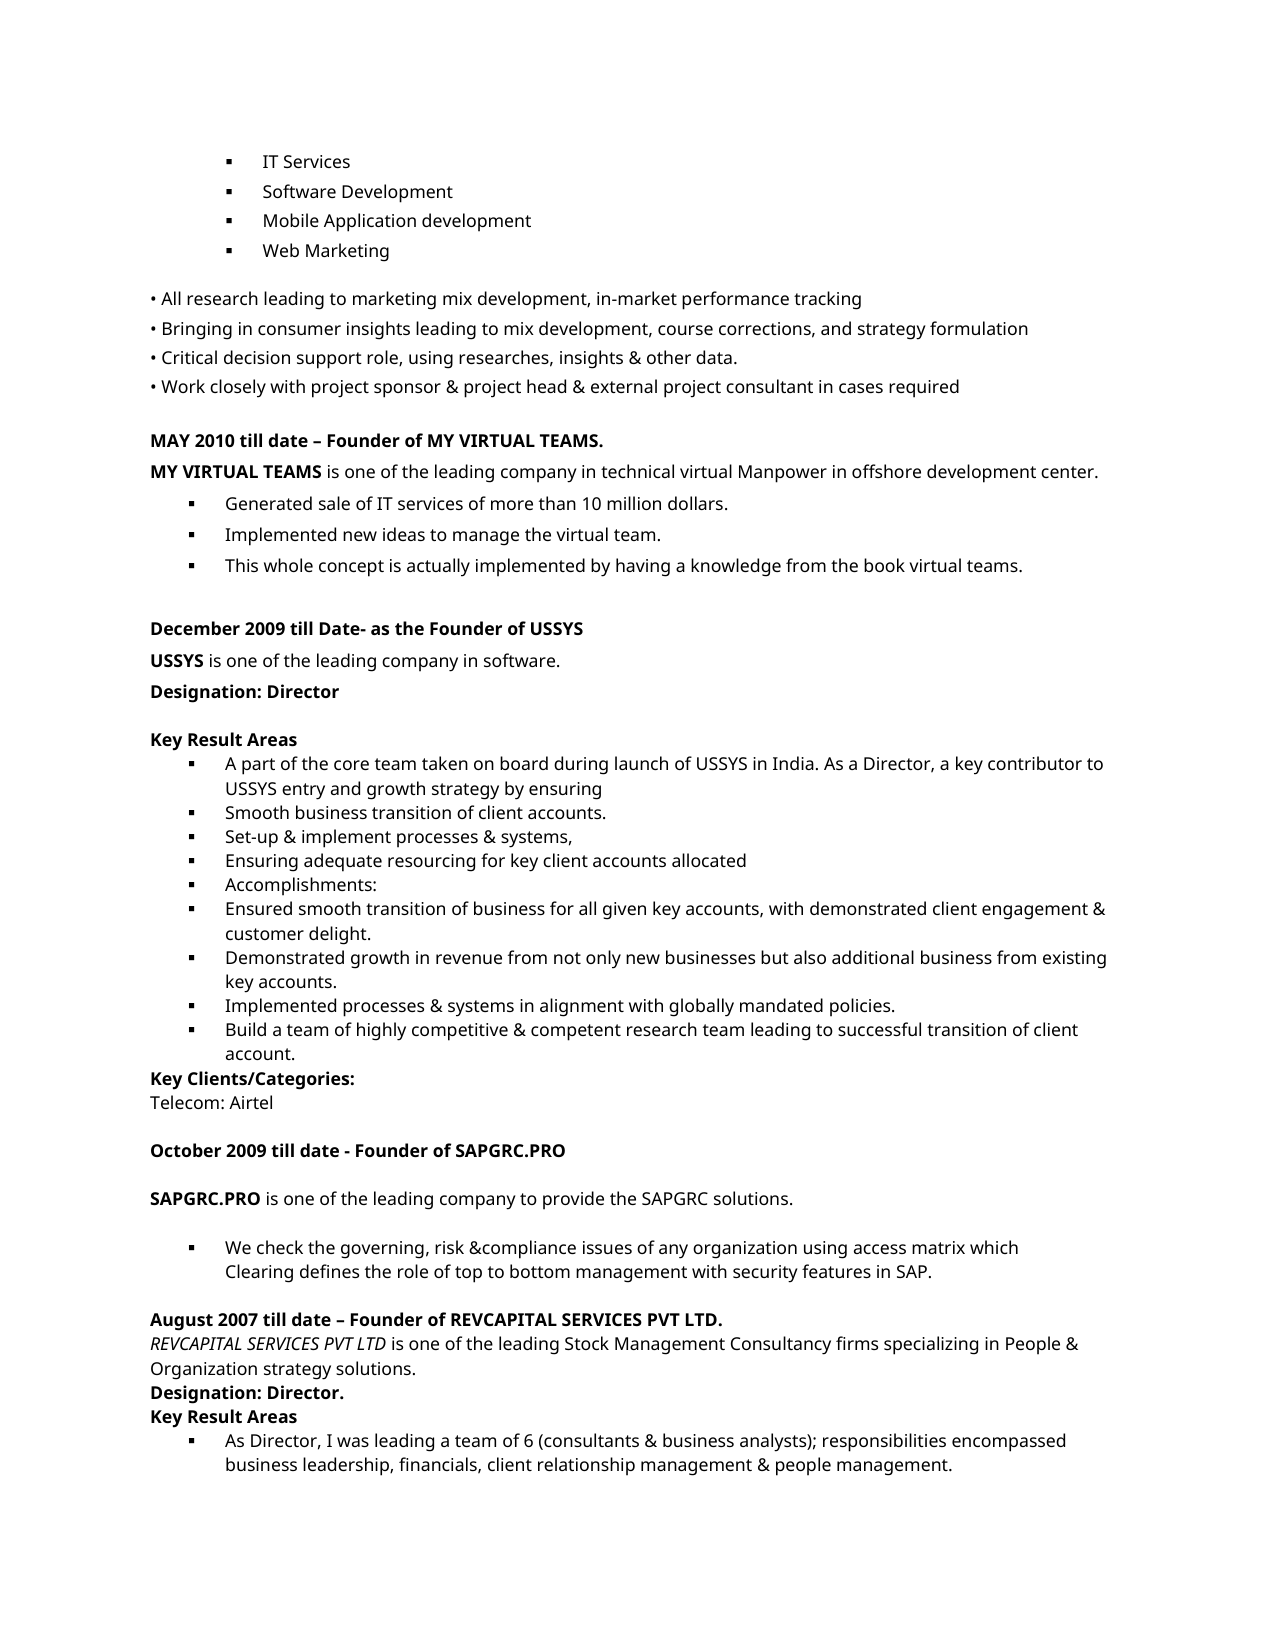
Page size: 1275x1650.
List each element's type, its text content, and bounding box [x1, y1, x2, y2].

text Telecom: Airtel [150, 1090, 1125, 1114]
text • All research leading to marketing mix development, in-market performance tracking [150, 286, 1125, 311]
text • Work closely with project sponsor & project head & external project consultant in cases required [150, 375, 1125, 399]
list Set-up & implement processes & systems, [187, 824, 1125, 848]
text Designation: Director. [150, 1380, 1125, 1404]
list This whole concept is actually implemented by having a knowledge from the book virtual teams. [187, 554, 1125, 578]
list Ensured smooth transition of business for all given key accounts, with demonstrated client engagement & customer delight. [187, 897, 1125, 945]
list Software Development [225, 179, 1125, 203]
text MY VIRTUAL TEAMS is one of the leading company in technical virtual Manpower in offshore development center. [150, 460, 1125, 484]
list Mobile Application development [225, 209, 1125, 233]
list Smooth business transition of client accounts. [187, 800, 1125, 824]
text August 2007 till date – Founder of REVCAPITAL SERVICES PVT LTD. [150, 1308, 1125, 1332]
text MAY 2010 till date – Founder of MY VIRTUAL TEAMS. [150, 428, 1125, 453]
text USSYS is one of the leading company in software. [150, 648, 1125, 672]
list A part of the core team taken on board during launch of USSYS in India. As a Director, a key contributor to USSYS entry and growth strategy by ensuring [187, 752, 1125, 800]
list As Director, I was leading a team of 6 (consultants & business analysts); responsibilities encompassed business leadership, financials, client relationship management & people management. [187, 1428, 1125, 1477]
text December 2009 till Date- as the Founder of USSYS [150, 617, 1125, 641]
list Generated sale of IT services of more than 10 million dollars. [187, 491, 1125, 515]
list Implemented processes & systems in alignment with globally mandated policies. [187, 993, 1125, 1018]
text October 2009 till date - Founder of SAPGRC.PRO [150, 1138, 1125, 1163]
text Key Result Areas [150, 1404, 1125, 1428]
list IT Services [225, 150, 1125, 174]
text Clearing defines the role of top to bottom management with security features in SAP. [225, 1259, 1125, 1283]
text • Critical decision support role, using researches, insights & other data. [150, 345, 1125, 369]
text Key Clients/Categories: [150, 1066, 1125, 1090]
list Demonstrated growth in revenue from not only new businesses but also additional business from existing key accounts. [187, 945, 1125, 993]
text Designation: Director [150, 679, 1125, 703]
text SAPGRC.PRO is one of the leading company to provide the SAPGRC solutions. [150, 1187, 1125, 1211]
list Implemented new ideas to manage the virtual team. [187, 523, 1125, 547]
list Ensuring adequate resourcing for key client accounts allocated [187, 848, 1125, 873]
list Web Marketing [225, 238, 1125, 262]
text • Bringing in consumer insights leading to mix development, course corrections, and strategy formulation [150, 316, 1125, 340]
list Build a team of highly competitive & competent research team leading to successful transition of client account. [187, 1018, 1125, 1066]
text REVCAPITAL SERVICES PVT LTD is one of the leading Stock Management Consultancy firms specializing in People & Organization strategy solutions. [150, 1332, 1125, 1380]
list Accomplishments: [187, 873, 1125, 897]
text Key Result Areas [150, 728, 1125, 752]
list We check the governing, risk &compliance issues of any organization using access matrix which [187, 1235, 1125, 1259]
